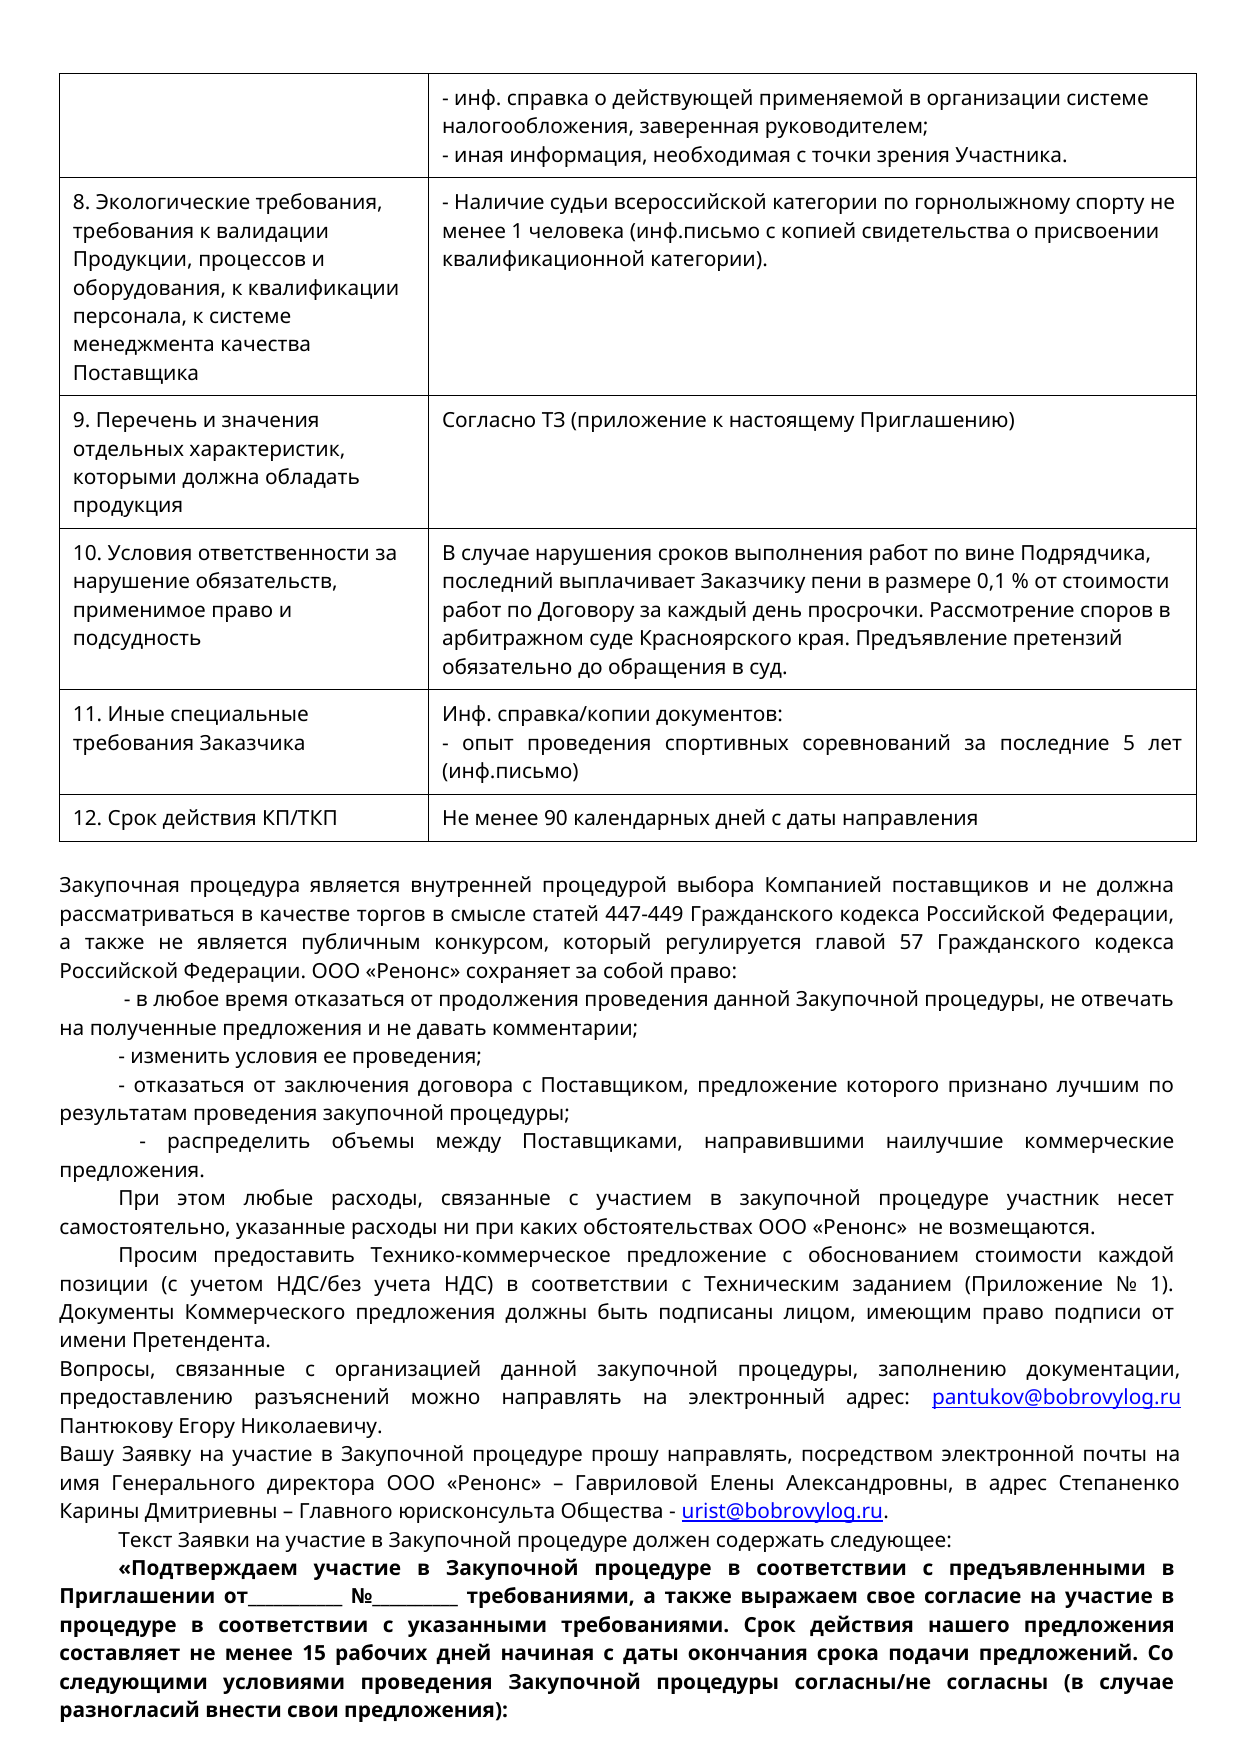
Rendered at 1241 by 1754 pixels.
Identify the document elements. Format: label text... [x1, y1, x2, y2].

text - в любое время отказаться от продолжения проведения данной Закупочной процедуры, не отвечать на полученные предложения и не давать комментарии; [59, 984, 1175, 1041]
table_cell 12. Срок действия КП/ТКП [60, 795, 428, 841]
table_cell 10. Условия ответственности за нарушение обязательств, применимое право и подсудность [60, 529, 428, 689]
text Закупочная процедура является внутренней процедурой выбора Компанией поставщиков и не должна рассматриваться в качестве торгов в смысле статей 447-449 Гражданского кодекса Российской Федерации, а также не является публичным конкурсом, который регулируется главой 57 Гражданского кодекса Российской Федерации. ООО «Ренонс» сохраняет за собой право: [59, 871, 1175, 984]
text Просим предоставить Технико-коммерческое предложение с обоснованием стоимости каждой позиции (с учетом НДС/без учета НДС) в соответствии с Техническим заданием (Приложение № 1). Документы Коммерческого предложения должны быть подписаны лицом, имеющим право подписи от имени Претендента. [59, 1240, 1175, 1354]
table_cell Не менее 90 календарных дней с даты направления [429, 795, 1196, 841]
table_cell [429, 74, 1196, 177]
text «Подтверждаем участие в Закупочной процедуре в соответствии с предъявленными в Приглашении от___________ №__________ требованиями, а также выражаем свое согласие на участие в процедуре в соответствии с указанными требованиями. Срок действия нашего предложения составляет не менее 15 рабочих дней начиная с даты окончания срока подачи предложений. Со следующими условиями проведения Закупочной процедуры согласны/не согласны (в случае разногласий внести свои предложения): [59, 1553, 1175, 1724]
table_cell 8. Экологические требования, требования к валидации Продукции, процессов и оборудования, к квалификации персонала, к системе менеджмента качества Поставщика [60, 178, 428, 395]
table_cell 11. Иные специальные требования Заказчика [60, 690, 428, 793]
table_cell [60, 74, 428, 177]
text - отказаться от заключения договора с Поставщиком, предложение которого признано лучшим по результатам проведения закупочной процедуры; [59, 1070, 1175, 1127]
text - изменить условия ее проведения; [59, 1041, 1175, 1070]
table_cell Согласно ТЗ (приложение к настоящему Приглашению) [429, 396, 1196, 528]
table_cell - Наличие судьи всероссийской категории по горнолыжному спорту не менее 1 человека (инф.письмо с копией свидетельства о присвоении квалификационной категории). [429, 178, 1196, 395]
table_cell В случае нарушения сроков выполнения работ по вине Подрядчика, последний выплачивает Заказчику пени в размере 0,1 % от стоимости работ по Договору за каждый день просрочки. Рассмотрение споров в арбитражном суде Красноярского края. Предъявление претензий обязательно до обращения в суд. [429, 529, 1196, 689]
table_cell Инф. справка/копии документов: - опыт проведения спортивных соревнований за последние 5 лет (инф.письмо) [429, 690, 1196, 793]
text Вашу Заявку на участие в Закупочной процедуре прошу направлять, посредством электронной почты на имя Генерального директора ООО «Ренонс» – Гавриловой Елены Александровны, в адрес Степаненко Карины Дмитриевны – Главного юрисконсульта Общества - urist@bobrovylog.ru. [59, 1439, 1181, 1525]
text Текст Заявки на участие в Закупочной процедуре должен содержать следующее: [59, 1525, 1175, 1553]
text Вопросы, связанные с организацией данной закупочной процедуры, заполнению документации, предоставлению разъяснений можно направлять на электронный адрес: pantukov@bobrovylog.ru Пантюкову Егору Николаевичу. [59, 1354, 1181, 1439]
text При этом любые расходы, связанные с участием в закупочной процедуре участник несет самостоятельно, указанные расходы ни при каких обстоятельствах ООО «Ренонс» не возмещаются. [59, 1183, 1175, 1240]
text - распределить объемы между Поставщиками, направившими наилучшие коммерческие предложения. [59, 1127, 1175, 1183]
table_cell 9. Перечень и значения отдельных характеристик, которыми должна обладать продукция [60, 396, 428, 528]
